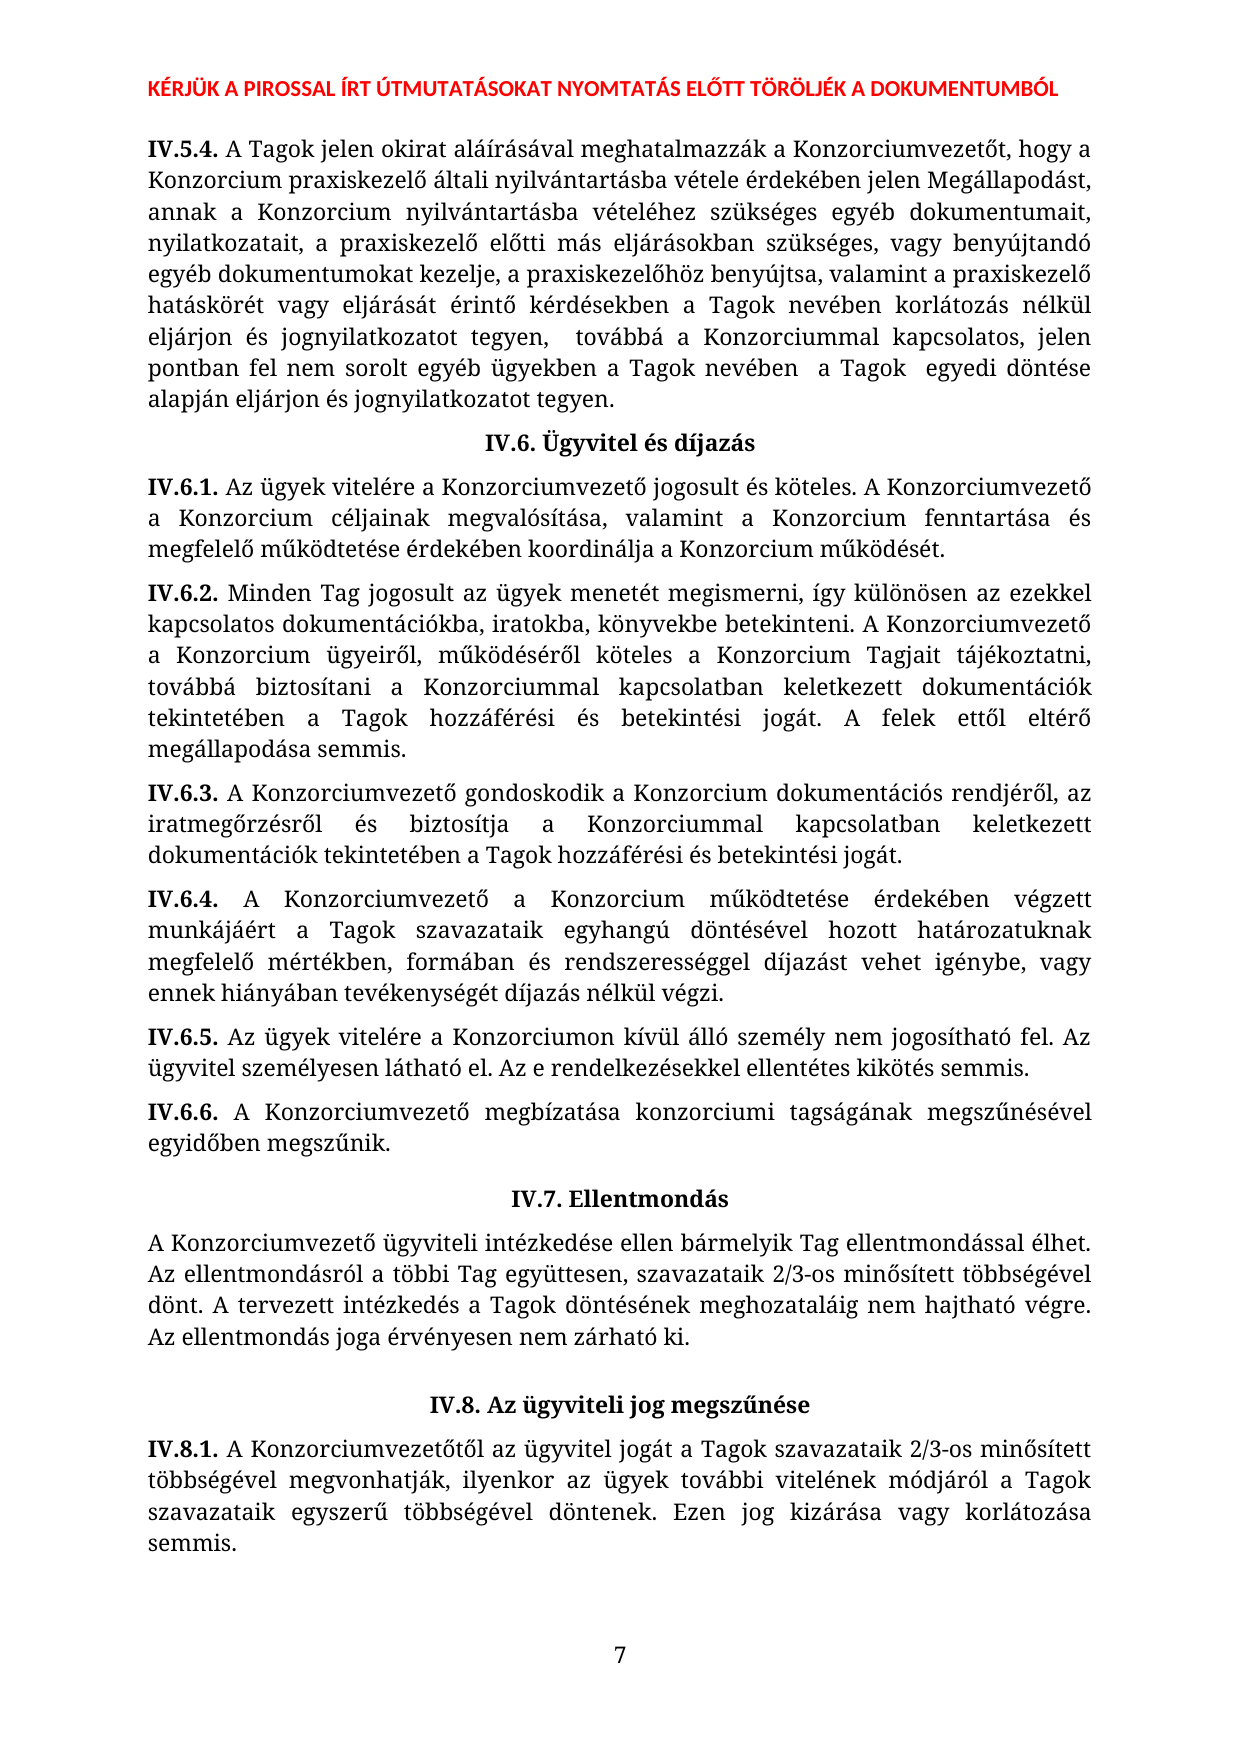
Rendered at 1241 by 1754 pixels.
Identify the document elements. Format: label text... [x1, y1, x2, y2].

text IV.7. Ellentmondás [148, 1183, 1093, 1214]
text IV.6.5. Az ügyek vitelére a Konzorciumon kívül álló személy nem jogosítható fel. Az ügyvitel személyesen látható el. Az e rendelkezésekkel ellentétes kikötés semmis. [148, 1020, 1093, 1083]
text IV.6.6. A Konzorciumvezető megbízatása konzorciumi tagságának megszűnésével egyidőben megszűnik. [148, 1095, 1093, 1158]
text A Konzorciumvezető ügyviteli intézkedése ellen bármelyik Tag ellentmondással élhet. Az ellentmondásról a többi Tag együttesen, szavazataik 2/3-os minősített többségével dönt. A tervezett intézkedés a Tagok döntésének meghozataláig nem hajtható végre. Az ellentmondás joga érvényesen nem zárható ki. [148, 1227, 1093, 1352]
text IV.8. Az ügyviteli jog megszűnése [148, 1389, 1093, 1420]
text IV.5.4. A Tagok jelen okirat aláírásával meghatalmazzák a Konzorciumvezetőt, hogy a Konzorcium praxiskezelő általi nyilvántartásba vétele érdekében jelen Megállapodást, annak a Konzorcium nyilvántartásba vételéhez szükséges egyéb dokumentumait, nyilatkozatait, a praxiskezelő előtti más eljárásokban szükséges, vagy benyújtandó egyéb dokumentumokat kezelje, a praxiskezelőhöz benyújtsa, valamint a praxiskezelő hatáskörét vagy eljárását érintő kérdésekben a Tagok nevében korlátozás nélkül eljárjon és jognyilatkozatot tegyen, továbbá a Konzorciummal kapcsolatos, jelen pontban fel nem sorolt egyéb ügyekben a Tagok nevében a Tagok egyedi döntése alapján eljárjon és jognyilatkozatot tegyen. [148, 133, 1093, 414]
text IV.6.2. Minden Tag jogosult az ügyek menetét megismerni, így különösen az ezekkel kapcsolatos dokumentációkba, iratokba, könyvekbe betekinteni. A Konzorciumvezető a Konzorcium ügyeiről, működéséről köteles a Konzorcium Tagjait tájékoztatni, továbbá biztosítani a Konzorciummal kapcsolatban keletkezett dokumentációk tekintetében a Tagok hozzáférési és betekintési jogát. A felek ettől eltérő megállapodása semmis. [148, 577, 1093, 764]
text IV.6. Ügyvitel és díjazás [148, 427, 1093, 458]
text IV.8.1. A Konzorciumvezetőtől az ügyvitel jogát a Tagok szavazataik 2/3-os minősített többségével megvonhatják, ilyenkor az ügyek további vitelének módjáról a Tagok szavazataik egyszerű többségével döntenek. Ezen jog kizárása vagy korlátozása semmis. [148, 1433, 1093, 1558]
text IV.6.3. A Konzorciumvezető gondoskodik a Konzorcium dokumentációs rendjéről, az iratmegőrzésről és biztosítja a Konzorciummal kapcsolatban keletkezett dokumentációk tekintetében a Tagok hozzáférési és betekintési jogát. [148, 777, 1093, 870]
text IV.6.1. Az ügyek vitelére a Konzorciumvezető jogosult és köteles. A Konzorciumvezető a Konzorcium céljainak megvalósítása, valamint a Konzorcium fenntartása és megfelelő működtetése érdekében koordinálja a Konzorcium működését. [148, 470, 1093, 564]
text IV.6.4. A Konzorciumvezető a Konzorcium működtetése érdekében végzett munkájáért a Tagok szavazataik egyhangú döntésével hozott határozatuknak megfelelő mértékben, formában és rendszerességgel díjazást vehet igénybe, vagy ennek hiányában tevékenységét díjazás nélkül végzi. [148, 883, 1093, 1008]
